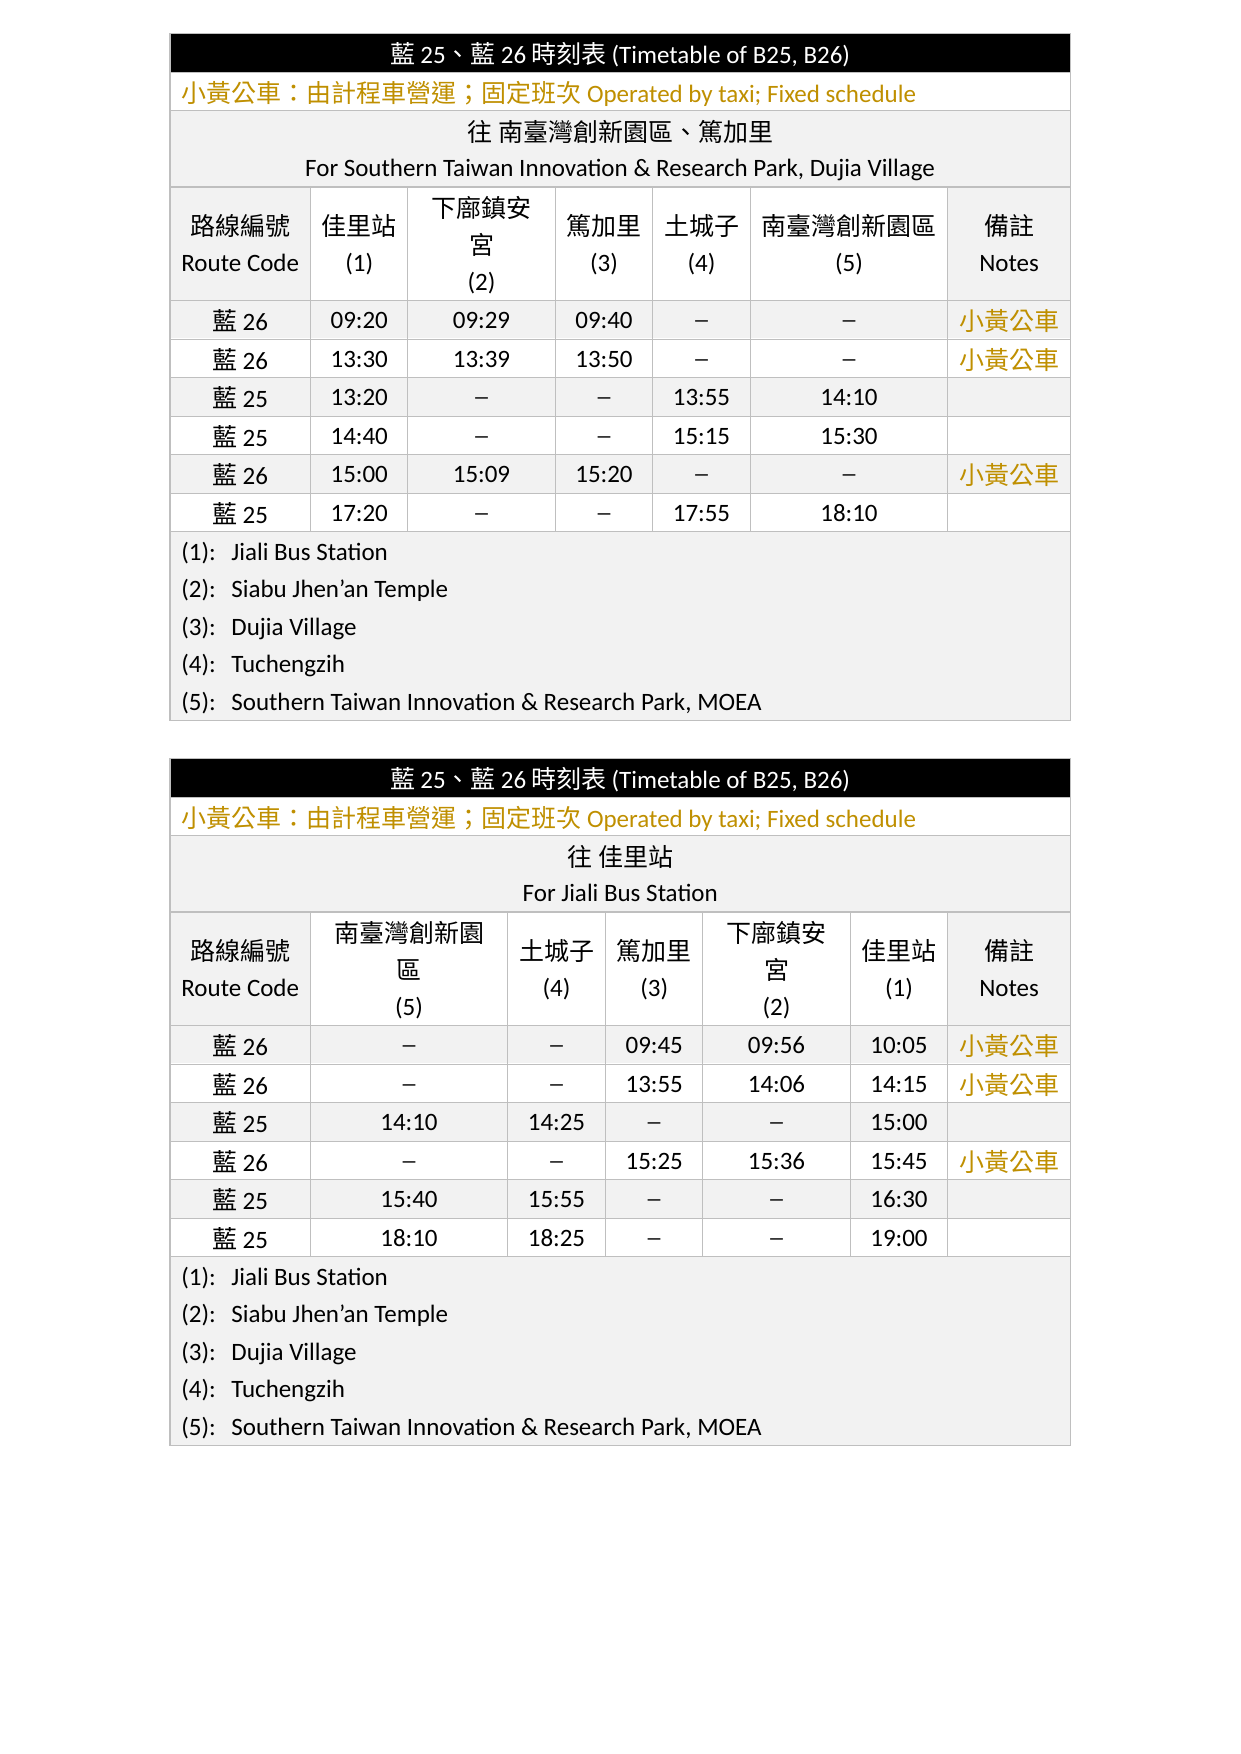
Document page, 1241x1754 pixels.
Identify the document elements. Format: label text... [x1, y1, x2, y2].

table_cell 19:00 [851, 1219, 947, 1256]
table_cell 藍26 [171, 455, 310, 493]
table_cell ─ [408, 378, 555, 416]
table_cell [948, 1180, 1070, 1218]
table_cell 13:50 [556, 340, 652, 377]
table_cell 小黃公車 [948, 1026, 1070, 1063]
table_cell 小黃公車：由計程車營運；固定班次 Operated by taxi; Fixed schedule [171, 798, 1070, 835]
table_cell 小黃公車 [948, 1142, 1070, 1179]
table_cell [948, 494, 1070, 531]
table_cell 15:09 [408, 455, 555, 493]
table_cell 09:20 [311, 301, 407, 338]
table_cell 09:40 [556, 301, 652, 338]
table_cell 15:36 [703, 1142, 850, 1179]
table_cell ─ [508, 1026, 605, 1063]
table_cell 小黃公車：由計程車營運；固定班次 Operated by taxi; Fixed schedule [171, 73, 1070, 110]
table_cell 14:10 [311, 1103, 507, 1141]
table_cell 15:00 [311, 455, 407, 493]
table_cell 藍26 [171, 340, 310, 377]
table_cell ─ [508, 1065, 605, 1102]
table_cell 小黃公車 [948, 455, 1070, 493]
table_cell ─ [556, 417, 652, 454]
table_cell 篤加里 (3) [606, 913, 702, 1025]
table_cell ─ [556, 378, 652, 416]
table_cell 13:20 [311, 378, 407, 416]
table_cell 13:55 [653, 378, 750, 416]
table_cell 南臺灣創新園區 (5) [311, 913, 507, 1025]
table_cell 小黃公車 [948, 340, 1070, 377]
table_cell ─ [751, 301, 947, 338]
table_cell 14:25 [508, 1103, 605, 1141]
table_cell 15:40 [311, 1180, 507, 1218]
table_cell ─ [653, 301, 750, 338]
table_cell ─ [751, 455, 947, 493]
table_cell ─ [703, 1103, 850, 1141]
table_cell ─ [653, 340, 750, 377]
table_cell ─ [556, 494, 652, 531]
table_cell Jiali Bus Station Siabu Jhen’an Temple Dujia Village Tuchengzih Southern Taiwan Innovation & Research Park, MOEA [171, 532, 1070, 720]
table_cell 18:10 [311, 1219, 507, 1256]
table_cell Jiali Bus Station Siabu Jhen’an Temple Dujia Village Tuchengzih Southern Taiwan Innovation & Research Park, MOEA [171, 1257, 1070, 1445]
table_cell 09:56 [703, 1026, 850, 1063]
table_cell 往 佳里站 For Jiali Bus Station [171, 836, 1070, 911]
table_cell ─ [311, 1142, 507, 1179]
table_cell 15:15 [653, 417, 750, 454]
table_cell 13:30 [311, 340, 407, 377]
table_cell 14:40 [311, 417, 407, 454]
table_cell 路線編號 Route Code [171, 188, 310, 300]
table_cell 藍25 [171, 378, 310, 416]
table_cell ─ [408, 417, 555, 454]
table_cell 藍25 [171, 417, 310, 454]
table_cell 17:20 [311, 494, 407, 531]
table_header 藍25、藍26時刻表 (Timetable of B25, B26) [171, 34, 1070, 72]
table_cell ─ [606, 1103, 702, 1141]
table_cell [948, 378, 1070, 416]
table_cell 15:55 [508, 1180, 605, 1218]
table_cell 備註 Notes [948, 913, 1070, 1025]
table_cell 路線編號 Route Code [171, 913, 310, 1025]
table_cell 14:10 [751, 378, 947, 416]
table_cell ─ [703, 1219, 850, 1256]
table_cell 藍25 [171, 1103, 310, 1141]
table_cell [948, 1219, 1070, 1256]
table_cell ─ [311, 1065, 507, 1102]
table_cell 往 南臺灣創新園區、篤加里 For Southern Taiwan Innovation & Research Park, Dujia Village [171, 111, 1070, 186]
table_cell 16:30 [851, 1180, 947, 1218]
table_cell 09:45 [606, 1026, 702, 1063]
table_cell 15:30 [751, 417, 947, 454]
table_cell 14:15 [851, 1065, 947, 1102]
table_cell 18:25 [508, 1219, 605, 1256]
table_cell 17:55 [653, 494, 750, 531]
table_cell 15:45 [851, 1142, 947, 1179]
table_cell 18:10 [751, 494, 947, 531]
table_cell 藍25 [171, 494, 310, 531]
table_cell ─ [606, 1180, 702, 1218]
table_cell 下廍鎮安宮 (2) [408, 188, 555, 300]
table_cell 小黃公車 [948, 301, 1070, 338]
table_cell 土城子 (4) [508, 913, 605, 1025]
table_cell 14:06 [703, 1065, 850, 1102]
table_cell 藍25 [171, 1180, 310, 1218]
table_cell ─ [653, 455, 750, 493]
table_cell ─ [408, 494, 555, 531]
table_cell ─ [751, 340, 947, 377]
table_cell 藍25 [171, 1219, 310, 1256]
table_cell 15:25 [606, 1142, 702, 1179]
table_header 藍25、藍26時刻表 (Timetable of B25, B26) [171, 759, 1070, 797]
table_cell 15:20 [556, 455, 652, 493]
table_cell [948, 417, 1070, 454]
table_cell 備註 Notes [948, 188, 1070, 300]
table_cell 13:39 [408, 340, 555, 377]
table_cell 佳里站 (1) [311, 188, 407, 300]
table_cell ─ [703, 1180, 850, 1218]
table_cell ─ [606, 1219, 702, 1256]
table_cell 09:29 [408, 301, 555, 338]
table_cell 下廍鎮安宮 (2) [703, 913, 850, 1025]
table_cell 篤加里 (3) [556, 188, 652, 300]
table_cell 藍26 [171, 1026, 310, 1063]
table_cell ─ [508, 1142, 605, 1179]
table_cell 藍26 [171, 1142, 310, 1179]
table_cell 小黃公車 [948, 1065, 1070, 1102]
table_cell 南臺灣創新園區 (5) [751, 188, 947, 300]
table_cell 15:00 [851, 1103, 947, 1141]
table_cell 佳里站 (1) [851, 913, 947, 1025]
table_cell ─ [311, 1026, 507, 1063]
table_cell 10:05 [851, 1026, 947, 1063]
table_cell [948, 1103, 1070, 1141]
table_cell 土城子 (4) [653, 188, 750, 300]
table_cell 藍26 [171, 301, 310, 338]
table_cell 13:55 [606, 1065, 702, 1102]
table_cell 藍26 [171, 1065, 310, 1102]
